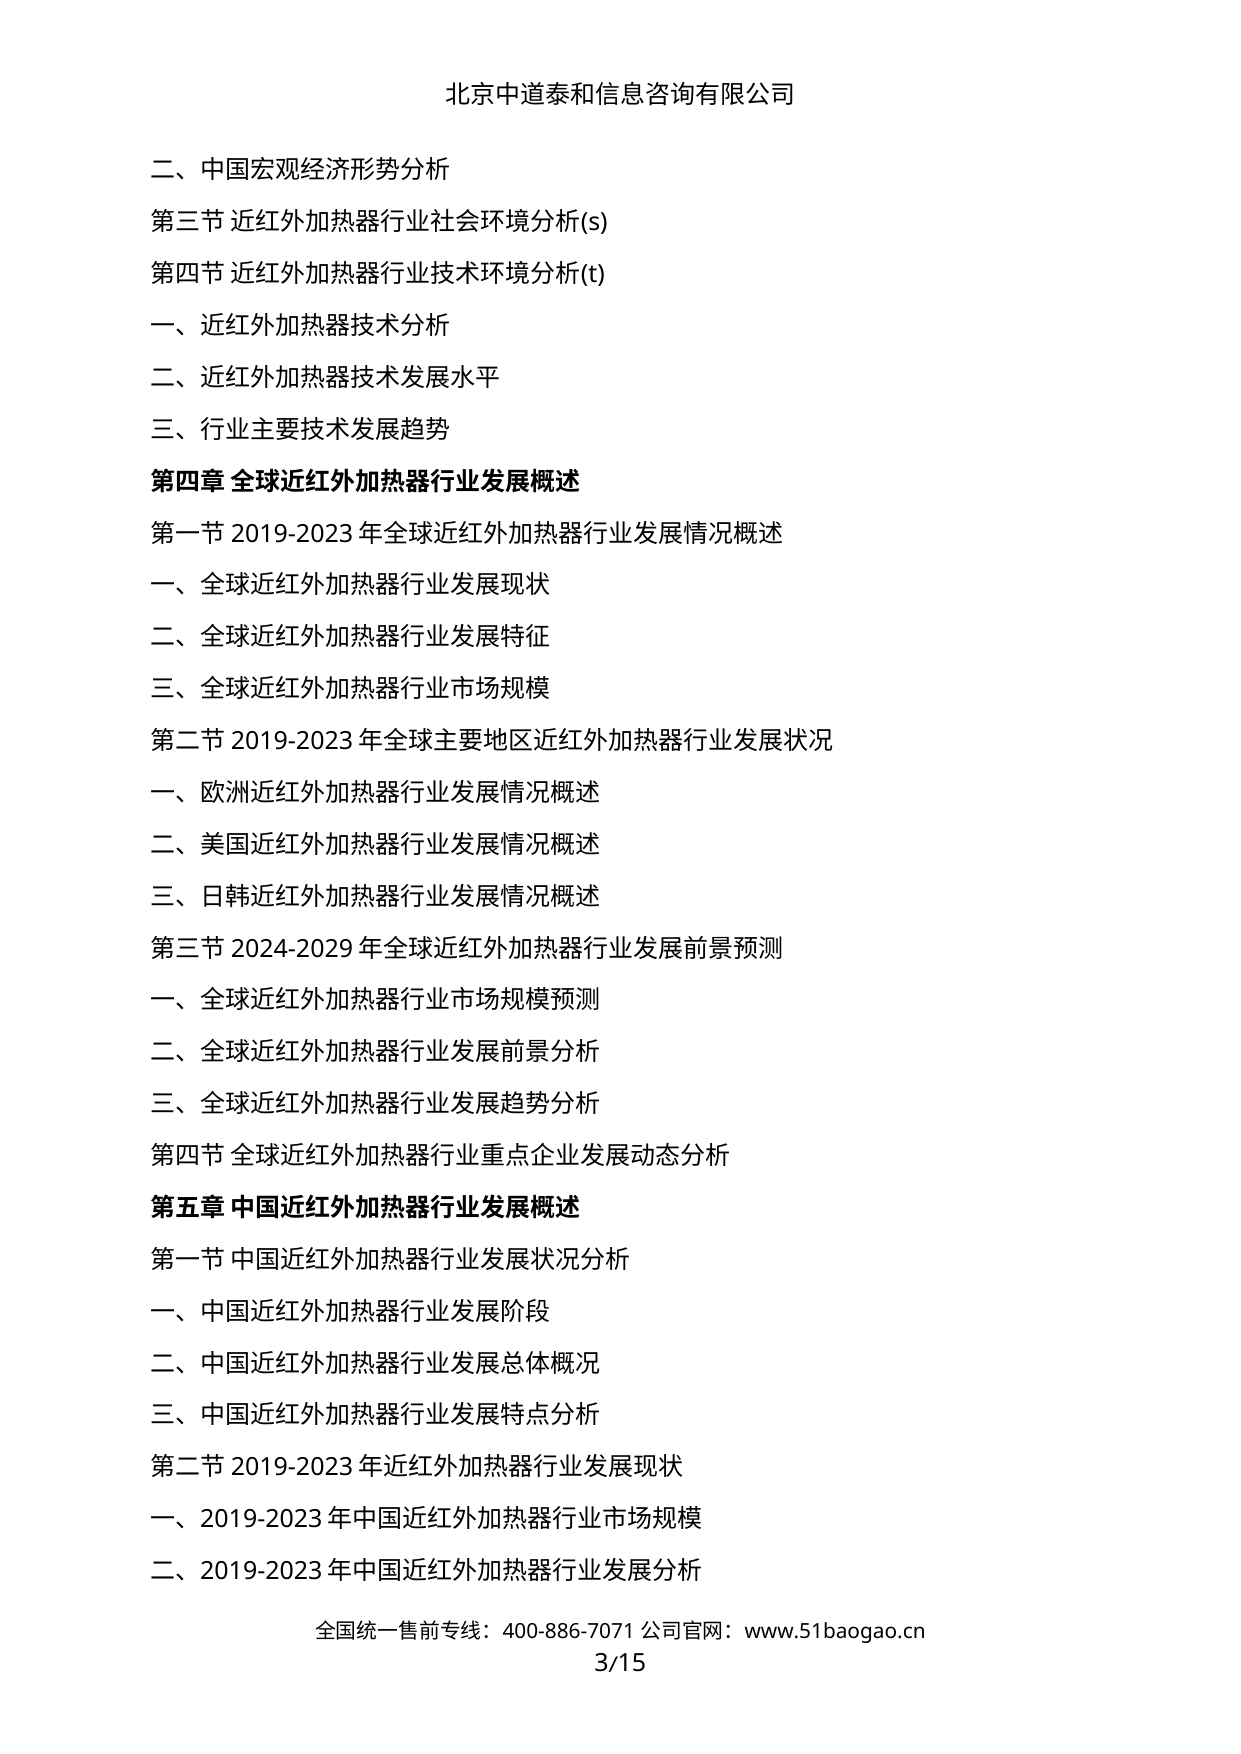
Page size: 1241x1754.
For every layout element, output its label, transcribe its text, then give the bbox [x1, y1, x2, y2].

text 一、全球近红外加热器行业市场规模预测 [150, 980, 1090, 1016]
text 第五章 中国近红外加热器行业发展概述 [150, 1187, 1090, 1224]
text 第二节 2019-2023年全球主要地区近红外加热器行业发展状况 [150, 721, 1090, 757]
text 二、中国宏观经济形势分析 [150, 150, 1090, 186]
text 二、美国近红外加热器行业发展情况概述 [150, 824, 1090, 861]
text 第四节 全球近红外加热器行业重点企业发展动态分析 [150, 1136, 1090, 1172]
text 第二节 2019-2023年近红外加热器行业发展现状 [150, 1447, 1090, 1483]
text 第一节 2019-2023年全球近红外加热器行业发展情况概述 [150, 513, 1090, 549]
text 第四章 全球近红外加热器行业发展概述 [150, 461, 1090, 497]
text 二、全球近红外加热器行业发展特征 [150, 617, 1090, 653]
text 第三节 近红外加热器行业社会环境分析(s) [150, 202, 1090, 238]
text 二、中国近红外加热器行业发展总体概况 [150, 1343, 1090, 1379]
text 三、全球近红外加热器行业发展趋势分析 [150, 1084, 1090, 1120]
text 二、全球近红外加热器行业发展前景分析 [150, 1032, 1090, 1068]
text 一、全球近红外加热器行业发展现状 [150, 565, 1090, 601]
text 二、2019-2023年中国近红外加热器行业发展分析 [150, 1551, 1090, 1587]
text 第四节 近红外加热器行业技术环境分析(t) [150, 254, 1090, 290]
text 第三节 2024-2029年全球近红外加热器行业发展前景预测 [150, 928, 1090, 964]
text 一、2019-2023年中国近红外加热器行业市场规模 [150, 1499, 1090, 1535]
text 三、全球近红外加热器行业市场规模 [150, 669, 1090, 705]
text 第一节 中国近红外加热器行业发展状况分析 [150, 1239, 1090, 1276]
text 三、行业主要技术发展趋势 [150, 409, 1090, 446]
text 一、中国近红外加热器行业发展阶段 [150, 1291, 1090, 1327]
text 三、中国近红外加热器行业发展特点分析 [150, 1395, 1090, 1431]
text 一、欧洲近红外加热器行业发展情况概述 [150, 772, 1090, 809]
text 二、近红外加热器技术发展水平 [150, 357, 1090, 394]
text 三、日韩近红外加热器行业发展情况概述 [150, 876, 1090, 912]
text 一、近红外加热器技术分析 [150, 306, 1090, 342]
